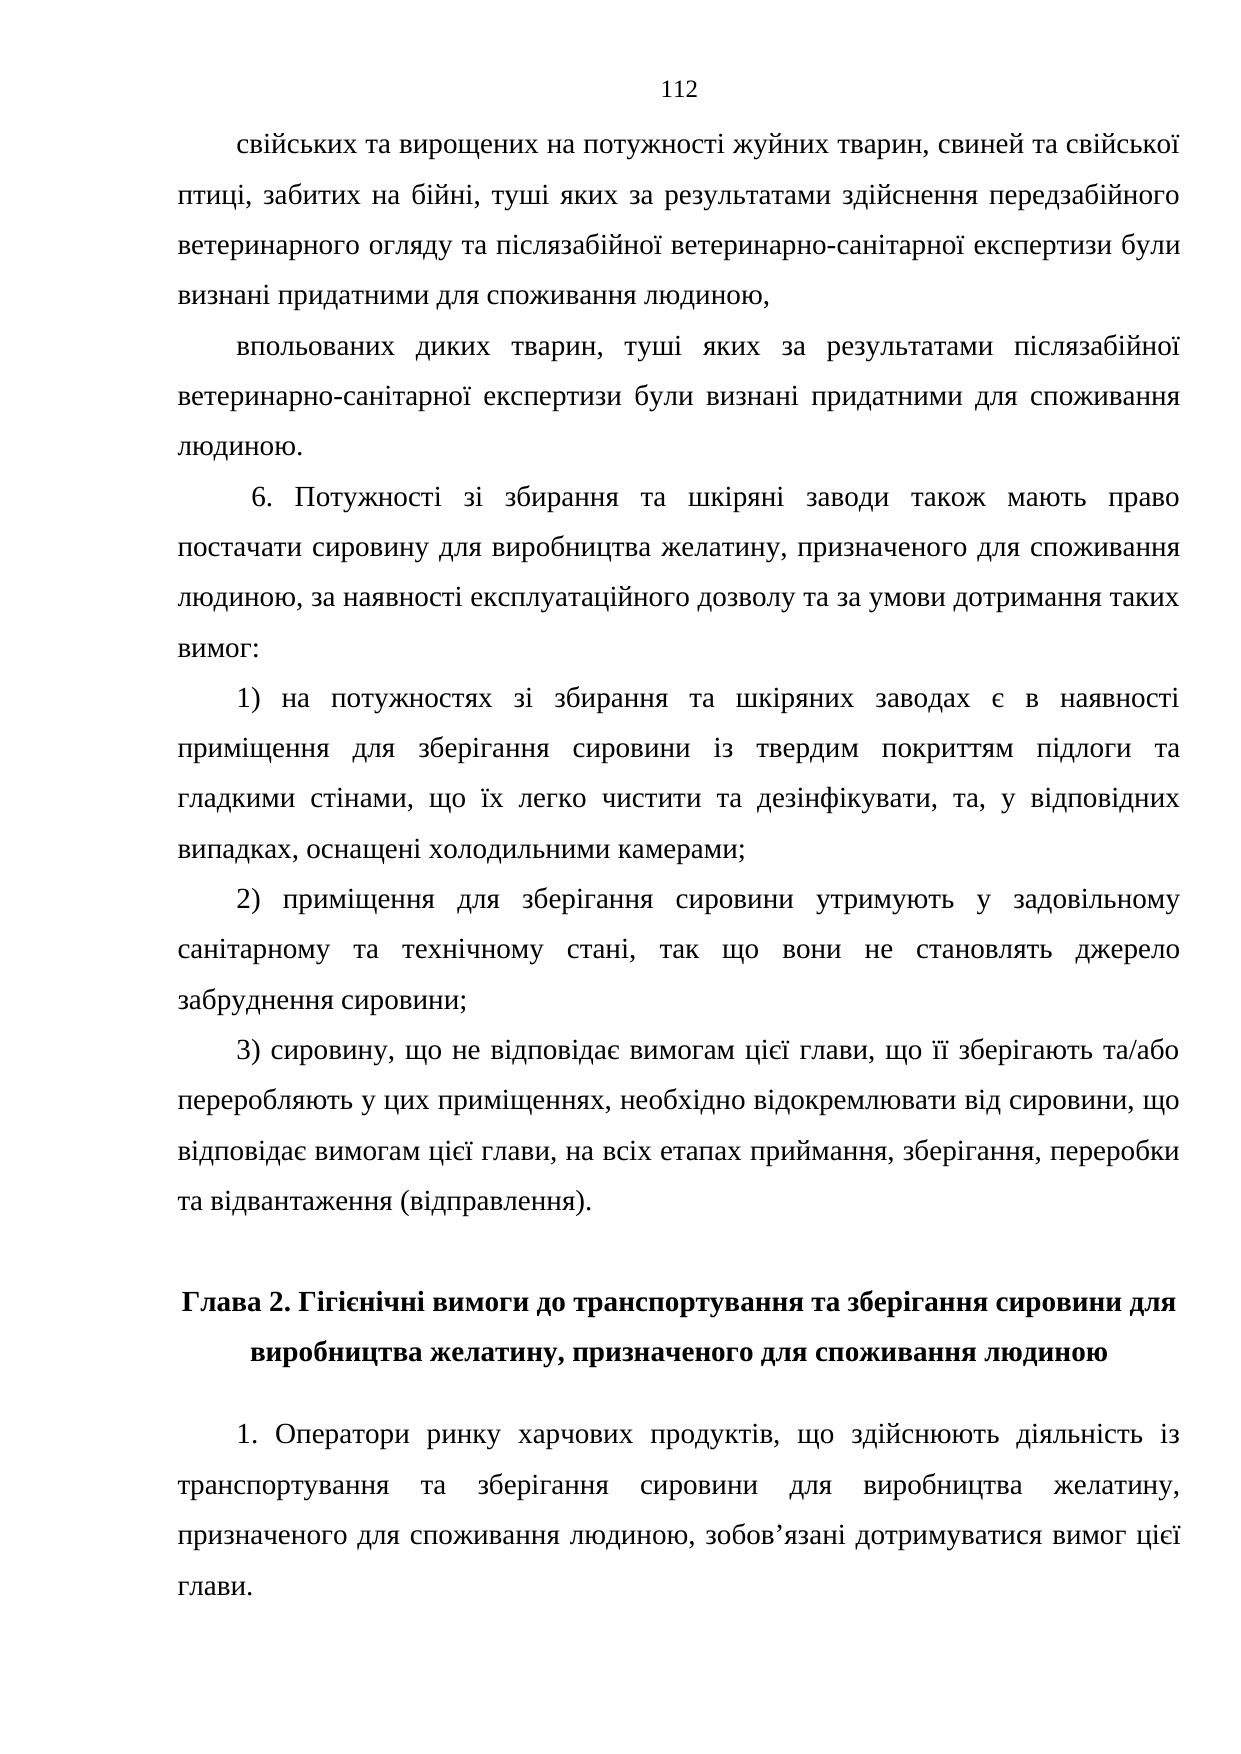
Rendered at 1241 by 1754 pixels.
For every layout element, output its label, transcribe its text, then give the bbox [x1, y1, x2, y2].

text 2) приміщення для зберігання сировини утримують у задовільному санітарному та технічному стані, так що вони не становлять джерело забруднення сировини; [177, 881, 1181, 1015]
text свійських та вирощених на потужності жуйних тварин, свиней та свійської птиці, забитих на бійні, туші яких за результатами здійснення передзабійного ветеринарного огляду та післязабійної ветеринарно-санітарної експертизи були визнані придатними для споживання людиною, [177, 127, 1181, 311]
text 1) на потужностях зі збирання та шкіряних заводах є в наявності приміщення для зберігання сировини із твердим покриттям підлоги та гладкими стінами, що їх легко чистити та дезінфікувати, та, у відповідних випадках, оснащені холодильними камерами; [177, 680, 1181, 864]
text впольованих диких тварин, туші яких за результатами післязабійної ветеринарно-санітарної експертизи були визнані придатними для споживання людиною. [177, 328, 1181, 462]
text 3) сировину, що не відповідає вимогам цієї глави, що її зберігають та/або переробляють у цих приміщеннях, необхідно відокремлювати від сировини, що відповідає вимогам цієї глави, на всіх етапах приймання, зберігання, переробки та відвантаження (відправлення). [177, 1032, 1181, 1217]
text 1. Оператори ринку харчових продуктів, що здійснюють діяльність із транспортування та зберігання сировини для виробництва желатину, призначеного для споживання людиною, зобов’язані дотримуватися вимог цієї глави. [177, 1417, 1181, 1601]
text Глава 2. Гігієнічні вимоги до транспортування та зберігання сировини для виробництва желатину, призначеного для споживання людиною [177, 1284, 1181, 1368]
text 6. Потужності зі збирання та шкіряні заводи також мають право постачати сировину для виробництва желатину, призначеного для споживання людиною, за наявності експлуатаційного дозволу та за умови дотримання таких вимог: [177, 479, 1181, 663]
